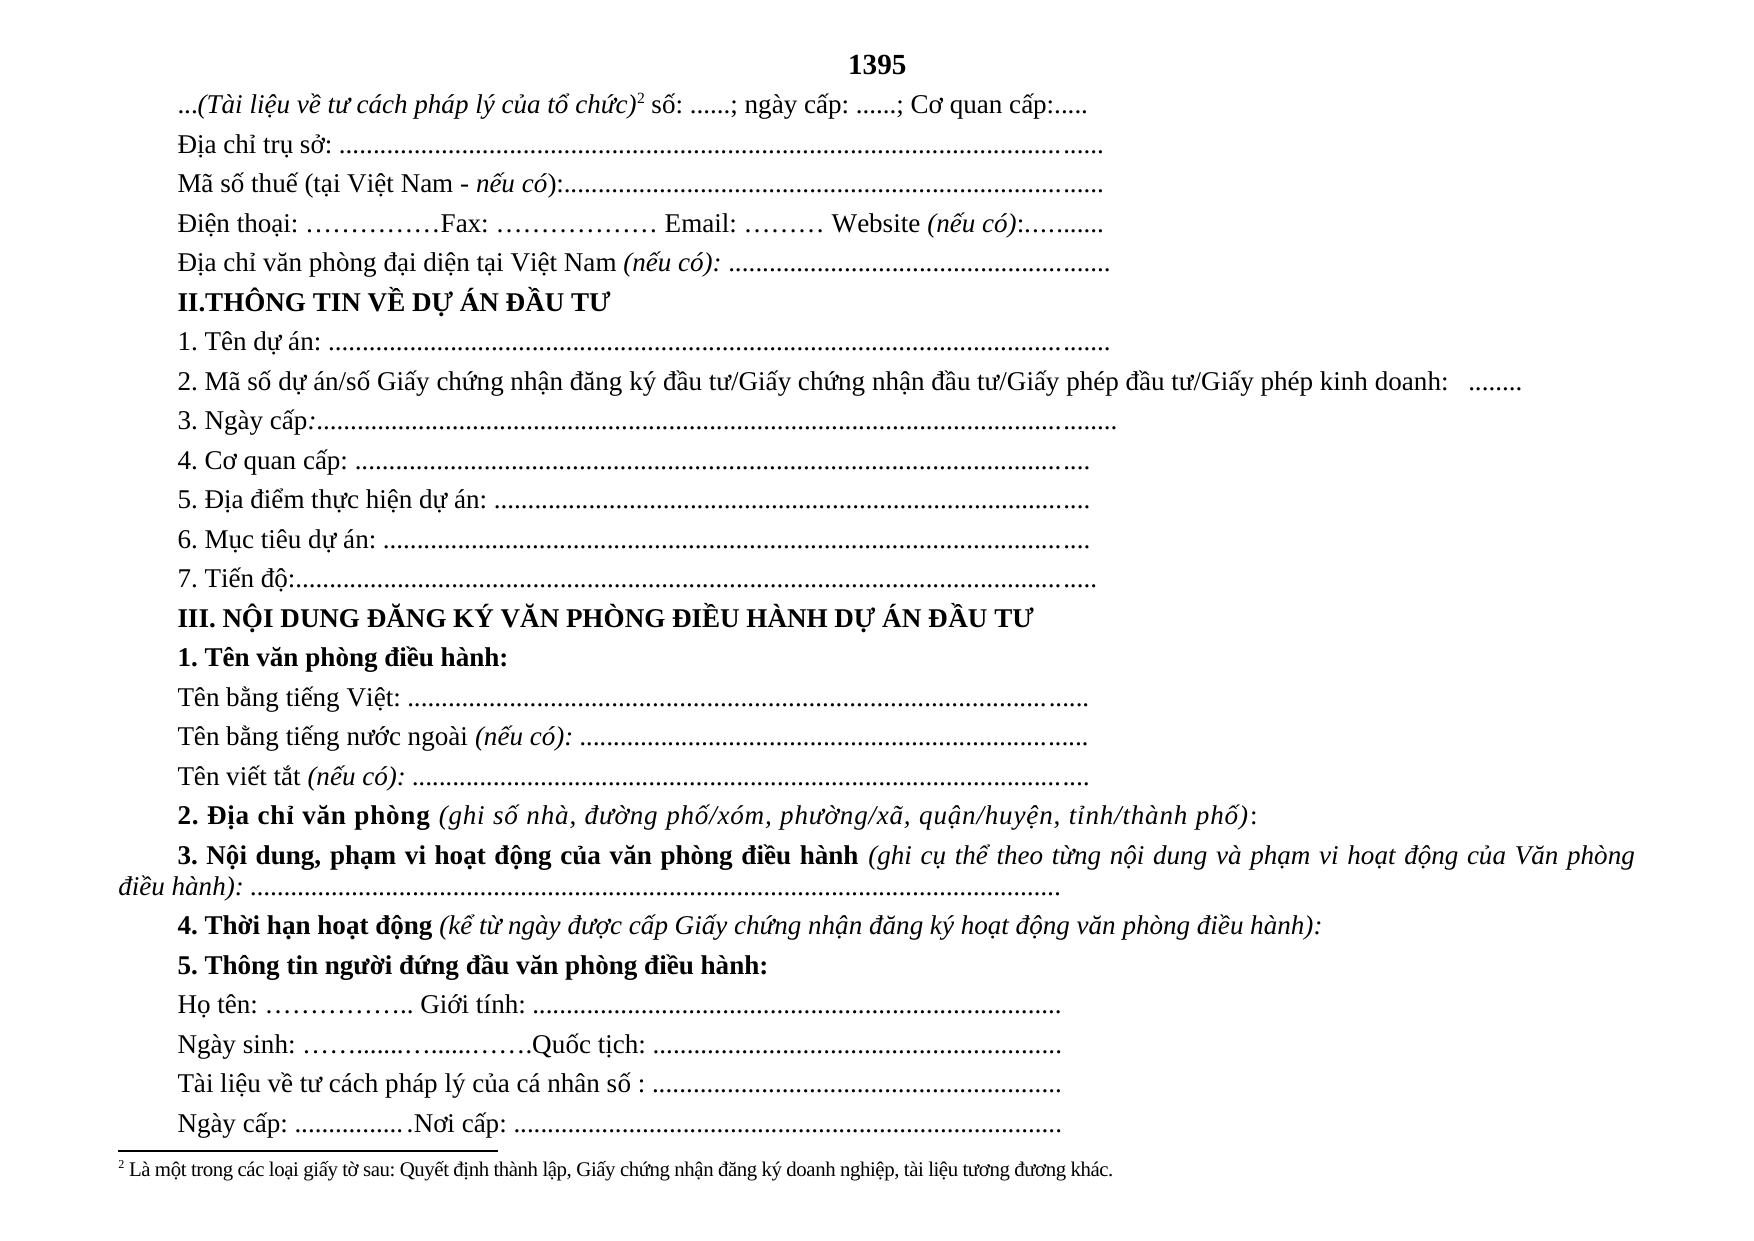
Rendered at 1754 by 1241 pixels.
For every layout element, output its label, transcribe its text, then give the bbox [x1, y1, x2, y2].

text Điện thoại: ……………Fax: ……………… Email: ……… Website (nếu có): ...... [118, 207, 1636, 238]
text Tên bằng tiếng Việt: ...... [118, 681, 1636, 712]
text Tài liệu về tư cách pháp lý của cá nhân số : [118, 1067, 1636, 1098]
text Địa chỉ trụ sở: ...... [118, 128, 1636, 159]
text 2. Địa chỉ văn phòng (ghi số nhà, đường phố/xóm, phường/xã, quận/huyện, tỉnh/thành phố): [118, 799, 1636, 830]
text 4. Thời hạn hoạt động (kể từ ngày được cấp Giấy chứng nhận đăng ký hoạt động văn phòng điều hành): [118, 909, 1636, 941]
text 5. Thông tin người đứng đầu văn phòng điều hành: [118, 949, 1636, 980]
text Tên viết tắt (nếu có): .... [118, 760, 1636, 791]
text 4. Cơ quan cấp: .... [118, 444, 1636, 475]
text 1. Tên văn phòng điều hành: [118, 641, 1636, 672]
text 3. Nội dung, phạm vi hoạt động của văn phòng điều hành (ghi cụ thể theo từng nội dung và phạm vi hoạt động của Văn phòng điều hành): [118, 839, 1636, 901]
text 6. Mục tiêu dự án: .... [118, 523, 1636, 554]
text Địa chỉ văn phòng đại diện tại Việt Nam (nếu có): ....... [118, 247, 1636, 278]
text 1. Tên dự án: ....... [118, 326, 1636, 357]
text 5. Địa điểm thực hiện dự án: .... [118, 483, 1636, 514]
text 2. Mã số dự án/số Giấy chứng nhận đăng ký đầu tư/Giấy chứng nhận đầu tư/Giấy phép đầu tư/Giấy phép kinh doanh: ........ [118, 365, 1636, 396]
text III. NỘI DUNG ĐĂNG KÝ VĂN PHÒNG ĐIỀU HÀNH DỰ ÁN ĐẦU TƯ [118, 602, 1636, 633]
text Ngày sinh: …….......…......…….Quốc tịch: [118, 1028, 1636, 1059]
text ...(Tài liệu về tư cách pháp lý của tổ chức) số: ......; ngày cấp: ......; Cơ quan cấp:..... [118, 89, 1636, 120]
text 3. Ngày cấp: ........ [118, 404, 1636, 436]
text Mã số thuế (tại Việt Nam - nếu có): ...... [118, 168, 1636, 199]
text Họ tên: …………….. Giới tính: [118, 988, 1636, 1019]
text II.THÔNG TIN VỀ DỰ ÁN ĐẦU TƯ [118, 286, 1636, 317]
text Tên bằng tiếng nước ngoài (nếu có): ...... [118, 720, 1636, 751]
text 7. Tiến độ: ..... [118, 562, 1636, 593]
text Ngày cấp: .... Nơi cấp: [118, 1107, 1636, 1138]
